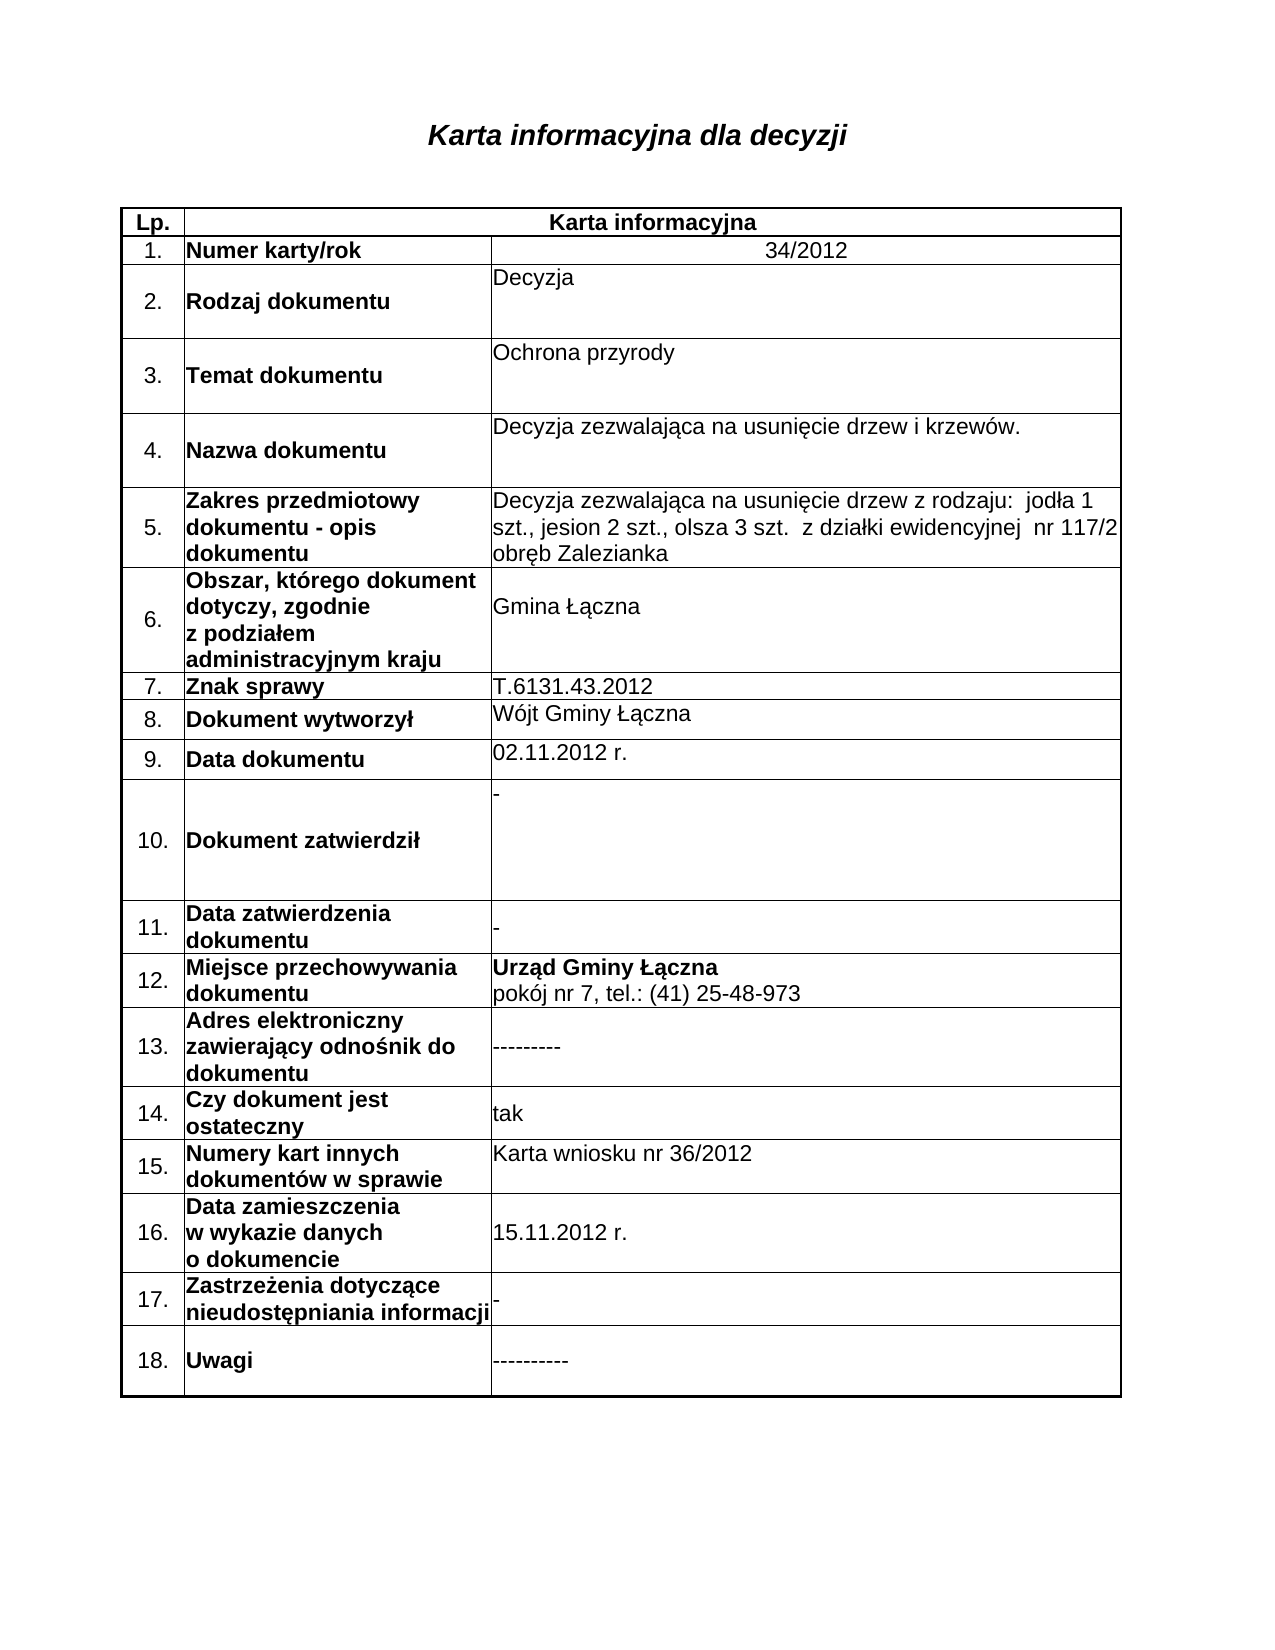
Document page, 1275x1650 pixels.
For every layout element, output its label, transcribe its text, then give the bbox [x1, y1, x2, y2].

table_cell Czy dokument jest ostateczny [185, 1087, 491, 1139]
table_cell - [492, 780, 1120, 900]
table_cell Miejsce przechowywania dokumentu [185, 954, 491, 1006]
table_cell Dokument wytworzył [185, 700, 491, 738]
table_cell 9. [123, 740, 184, 779]
table_cell 8. [123, 700, 184, 738]
table_cell Obszar, którego dokument dotyczy, zgodnie z podziałem administracyjnym kraju [185, 568, 491, 672]
table_header Lp. [123, 209, 184, 235]
table_cell Znak sprawy [185, 673, 491, 699]
table_cell 34/2012 [492, 237, 1120, 264]
table_cell Rodzaj dokumentu [185, 265, 491, 338]
table_cell 11. [123, 901, 184, 953]
table_cell Decyzja zezwalająca na usunięcie drzew i krzewów. [492, 414, 1120, 487]
table_cell 16. [123, 1194, 184, 1272]
table_cell T.6131.43.2012 [492, 673, 1120, 699]
table_cell Data zamieszczenia w wykazie danych o dokumencie [185, 1194, 491, 1272]
table_cell Decyzja zezwalająca na usunięcie drzew z rodzaju: jodła 1 szt., jesion 2 szt., olsza 3 szt. z działki ewidencyjnej nr 117/2 obręb Zalezianka [492, 488, 1120, 566]
table_cell Nazwa dokumentu [185, 414, 491, 487]
table_cell Uwagi [185, 1326, 491, 1395]
table_cell Dokument zatwierdził [185, 780, 491, 900]
table_cell 7. [123, 673, 184, 699]
table_cell - [492, 1273, 1120, 1325]
table_cell 14. [123, 1087, 184, 1139]
table_cell 18. [123, 1326, 184, 1395]
table_cell Zastrzeżenia dotyczące nieudostępniania informacji [185, 1273, 491, 1325]
table_cell Ochrona przyrody [492, 339, 1120, 412]
table_cell 13. [123, 1008, 184, 1086]
table_cell Karta wniosku nr 36/2012 [492, 1140, 1120, 1192]
table_cell 4. [123, 414, 184, 487]
table_cell - [492, 901, 1120, 953]
table_cell Numery kart innych dokumentów w sprawie [185, 1140, 491, 1192]
table_cell Wójt Gminy Łączna [492, 700, 1120, 738]
table_cell Gmina Łączna [492, 568, 1120, 672]
table_cell 15.11.2012 r. [492, 1194, 1120, 1272]
table_cell Data dokumentu [185, 740, 491, 779]
table_cell 17. [123, 1273, 184, 1325]
table_cell 6. [123, 568, 184, 672]
table_cell 2. [123, 265, 184, 338]
table_cell ---------- [492, 1326, 1120, 1395]
text Karta informacyjna dla decyzji [118, 118, 1157, 152]
table_cell tak [492, 1087, 1120, 1139]
table_cell 5. [123, 488, 184, 566]
table_cell 10. [123, 780, 184, 900]
table_cell Decyzja [492, 265, 1120, 338]
table_cell Urząd Gminy Łączna pokój nr 7, tel.: (41) 25-48-973 [492, 954, 1120, 1006]
table_cell --------- [492, 1008, 1120, 1086]
table_cell 3. [123, 339, 184, 412]
table_cell Data zatwierdzenia dokumentu [185, 901, 491, 953]
table_cell Zakres przedmiotowy dokumentu - opis dokumentu [185, 488, 491, 566]
table_cell Adres elektroniczny zawierający odnośnik do dokumentu [185, 1008, 491, 1086]
table_header Karta informacyjna [185, 209, 1120, 235]
table_cell 1. [123, 237, 184, 264]
table_cell 02.11.2012 r. [492, 740, 1120, 779]
table_cell 12. [123, 954, 184, 1006]
table_cell 15. [123, 1140, 184, 1192]
table_cell Temat dokumentu [185, 339, 491, 412]
table_cell Numer karty/rok [185, 237, 491, 264]
